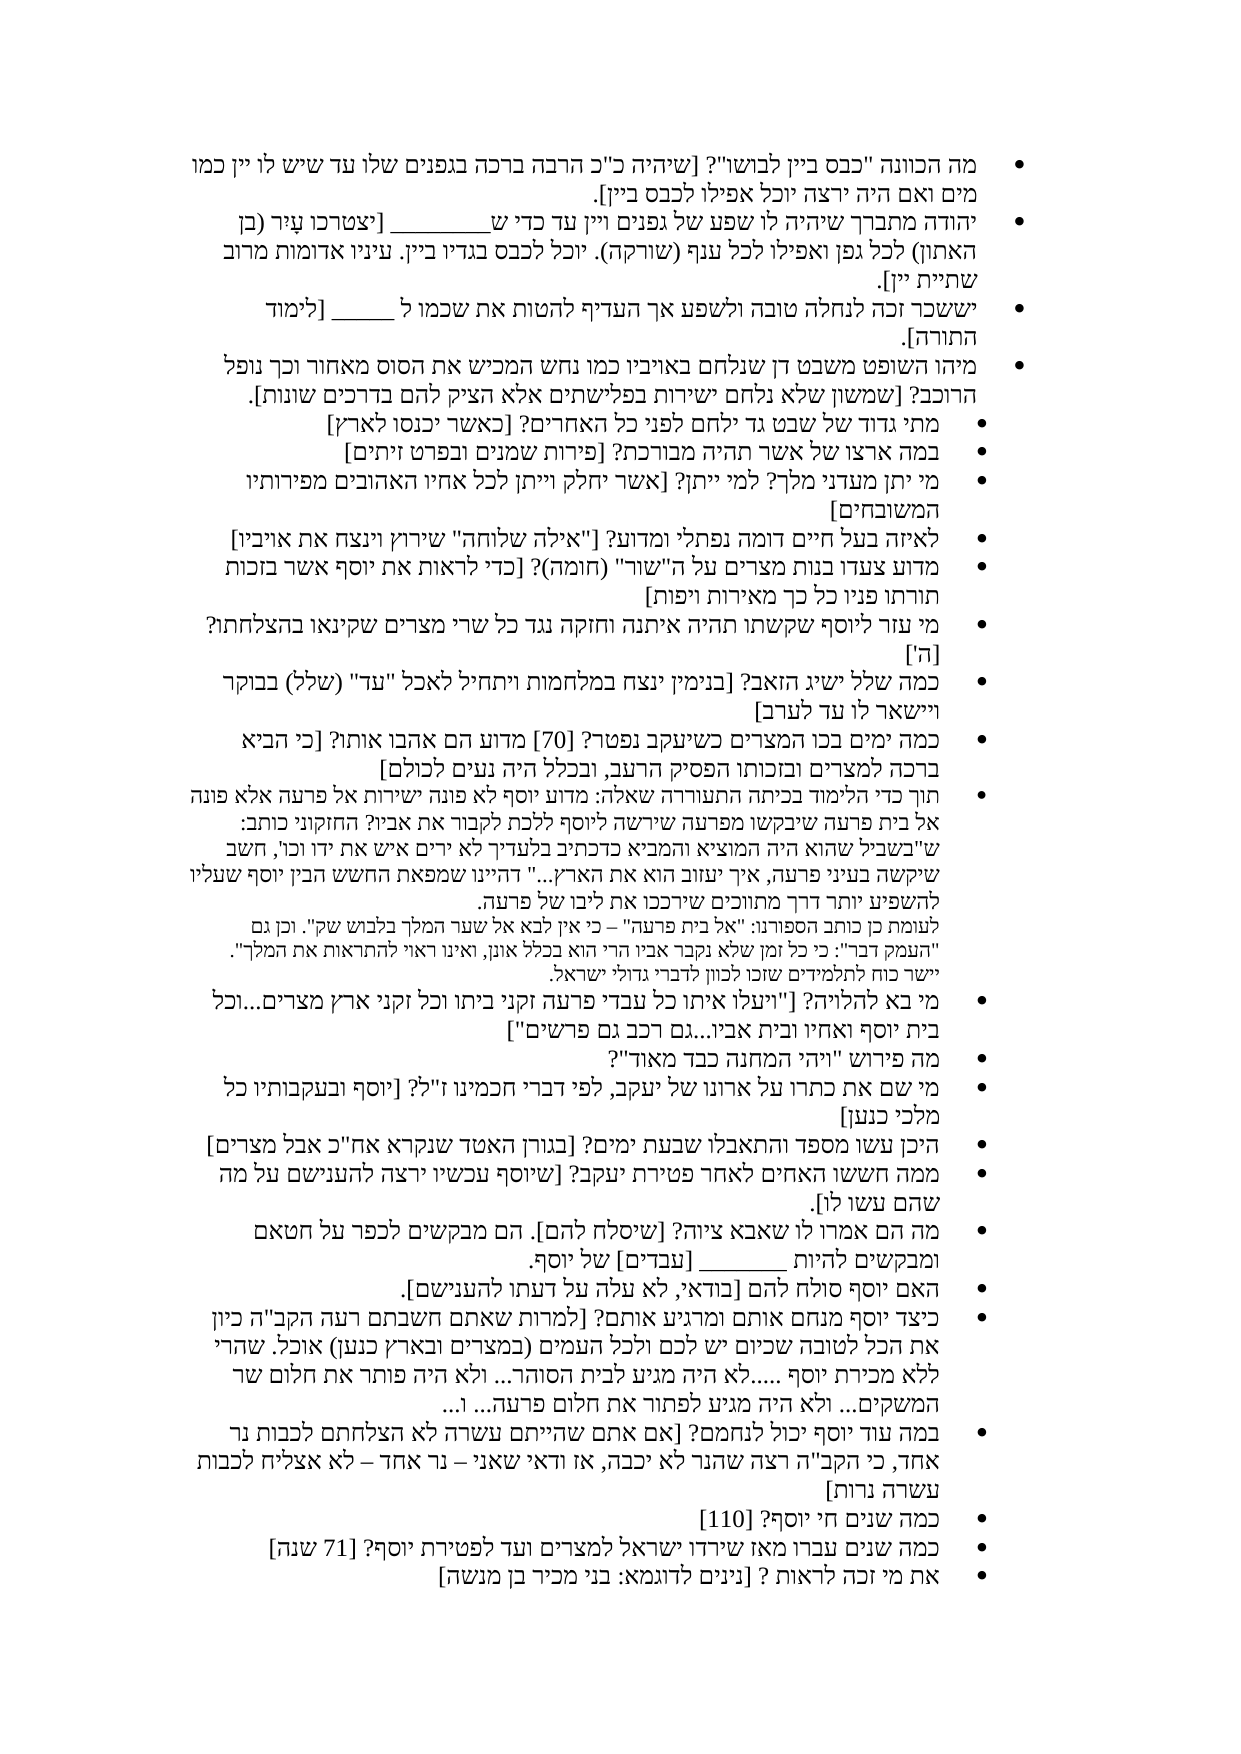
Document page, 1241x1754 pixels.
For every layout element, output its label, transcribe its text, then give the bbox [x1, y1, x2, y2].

list כמה שנים חי יוסף? [110] [187, 1504, 978, 1533]
list במה ארצו של אשר תהיה מבורכת? [פירות שמנים ובפרט זיתים] [187, 437, 978, 466]
list מה פירוש "ויהי המחנה כבד מאוד"? [187, 1044, 978, 1073]
list האם יוסף סולח להם [בודאי, לא עלה על דעתו להענישם]. [187, 1274, 978, 1303]
list היכן עשו מספד והתאבלו שבעת ימים? [בגורן האטד שנקרא אח"כ אבל מצרים] [187, 1130, 978, 1159]
list כמה שנים עברו מאז שירדו ישראל למצרים ועד לפטירת יוסף? [71 שנה] [187, 1533, 978, 1561]
list מתי גדוד של שבט גד ילחם לפני כל האחרים? [כאשר יכנסו לארץ] [187, 409, 978, 437]
list מי יתן מעדני מלך? למי ייתן? [אשר יחלק וייתן לכל אחיו האהובים מפירותיו המשובחים] [187, 466, 978, 524]
list מה הכוונה "כבס ביין לבושו"? [שיהיה כ"כ הרבה ברכה בגפנים שלו עד שיש לו יין כמו מים ואם היה ירצה יוכל אפילו לכבס ביין]. [187, 150, 1015, 207]
list כיצד יוסף מנחם אותם ומרגיע אותם? [למרות שאתם חשבתם רעה הקב"ה כיון את הכל לטובה שכיום יש לכם ולכל העמים (במצרים ובארץ כנען) אוכל. שהרי ללא מכירת יוסף .....לא היה מגיע לבית הסוהר... ולא היה פותר את חלום שר המשקים... ולא היה מגיע לפתור את חלום פרעה... ו... [187, 1303, 978, 1418]
list ממה חששו האחים לאחר פטירת יעקב? [שיוסף עכשיו ירצה להענישם על מה שהם עשו לו]. [187, 1159, 978, 1216]
list במה עוד יוסף יכול לנחמם? [אם אתם שהייתם עשרה לא הצלחתם לכבות נר אחד, כי הקב"ה רצה שהנר לא יכבה, אז ודאי שאני – נר אחד – לא אצליח לכבות עשרה נרות] [187, 1418, 978, 1504]
list את מי זכה לראות ? [נינים לדוגמא: בני מכיר בן מנשה] [187, 1561, 978, 1590]
list כמה ימים בכו המצרים כשיעקב נפטר? [70] מדוע הם אהבו אותו? [כי הביא ברכה למצרים ובזכותו הפסיק הרעב, ובכלל היה נעים לכולם] [187, 725, 978, 782]
list יששכר זכה לנחלה טובה ולשפע אך העדיף להטות את שכמו ל _____ [לימוד התורה]. [187, 294, 1015, 351]
list מי שם את כתרו על ארונו של יעקב, לפי דברי חכמינו ז"ל? [יוסף ובעקבותיו כל מלכי כנען] [187, 1073, 978, 1130]
list מיהו השופט משבט דן שנלחם באויביו כמו נחש המכיש את הסוס מאחור וכך נופל הרוכב? [שמשון שלא נלחם ישירות בפלישתים אלא הציק להם בדרכים שונות]. [187, 351, 1015, 409]
list מי עזר ליוסף שקשתו תהיה איתנה וחזקה נגד כל שרי מצרים שקינאו בהצלחתו? [ה'] [187, 610, 978, 667]
list מה הם אמרו לו שאבא ציוה? [שיסלח להם]. הם מבקשים לכפר על חטאם ומבקשים להיות _______ [עבדים] של יוסף. [187, 1216, 978, 1274]
list תוך כדי הלימוד בכיתה התעוררה שאלה: מדוע יוסף לא פונה ישירות אל פרעה אלא פונה אל בית פרעה שיבקשו מפרעה שירשה ליוסף ללכת לקבור את אביו? החזקוני כותב: ש"בשביל שהוא היה המוציא והמביא כדכתיב בלעדיך לא ירים איש את ידו וכו', חשב שיקשה בעיני פרעה, איך יעזוב הוא את הארץ..." דהיינו שמפאת החשש הבין יוסף שעליו להשפיע יותר דרך מתווכים שירככו את ליבו של פרעה. [187, 782, 978, 914]
list מדוע צעדו בנות מצרים על ה"שור" (חומה)? [כדי לראות את יוסף אשר בזכות תורתו פניו כל כך מאירות ויפות] [187, 552, 978, 610]
list כמה שלל ישיג הזאב? [בנימין ינצח במלחמות ויתחיל לאכל "עד" (שלל) בבוקר ויישאר לו עד לערב] [187, 667, 978, 725]
list לאיזה בעל חיים דומה נפתלי ומדוע? ["אילה שלוחה" שירוץ וינצח את אויביו] [187, 524, 978, 552]
list מי בא להלויה? ["ויעלו איתו כל עבדי פרעה זקני ביתו וכל זקני ארץ מצרים...וכל בית יוסף ואחיו ובית אביו...גם רכב גם פרשים"] [187, 986, 978, 1044]
text לעומת כן כותב הספורנו: "אל בית פרעה" – כי אין לבא אל שער המלך בלבוש שק". וכן גם "העמק דבר": כי כל זמן שלא נקבר אביו הרי הוא בכלל אונן, ואינו ראוי להתראות את המלך". יישר כוח לתלמידים שזכו לכוון לדברי גדולי ישראל. [202, 914, 940, 986]
list יהודה מתברך שיהיה לו שפע של גפנים ויין עד כדי ש________ [יצטרכו עָיִר (בן האתון) לכל גפן ואפילו לכל ענף (שורקה). יוכל לכבס בגדיו ביין. עיניו אדומות מרוב שתיית יין]. [187, 207, 1015, 294]
